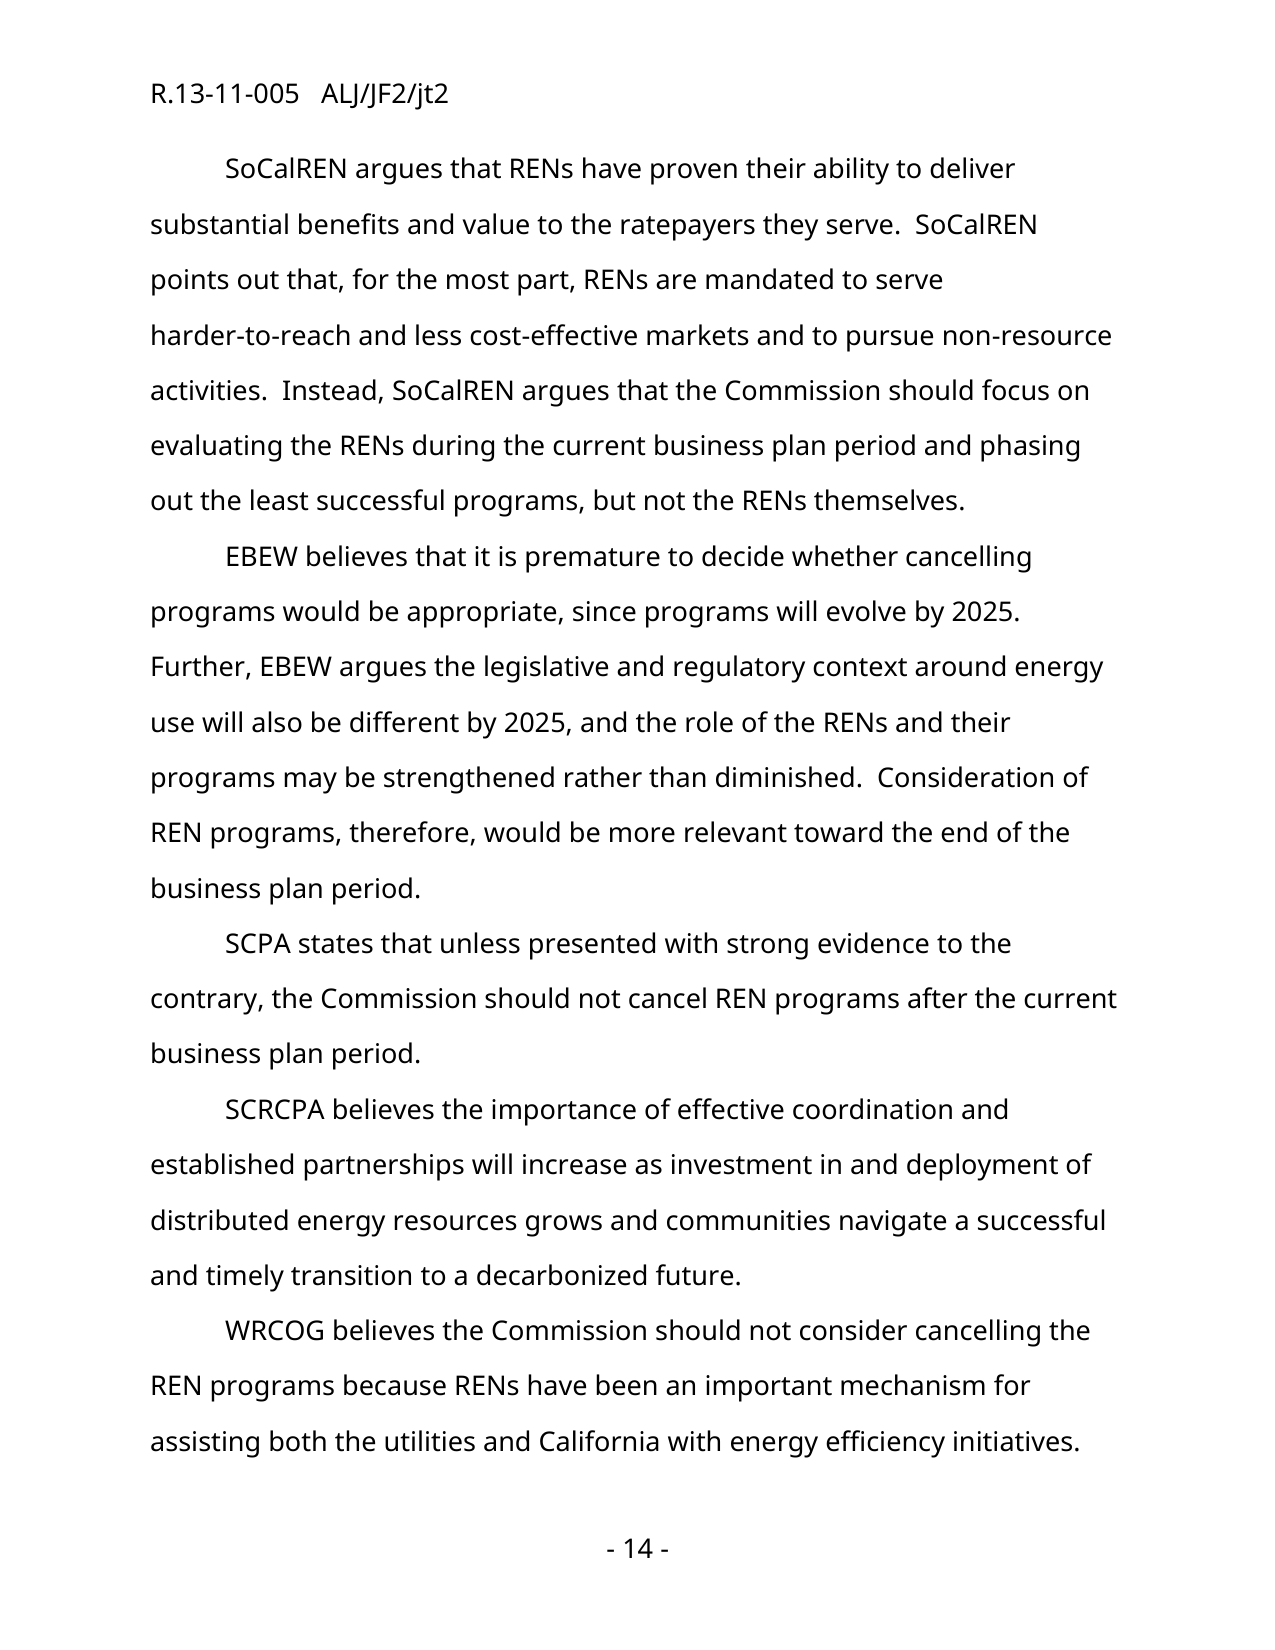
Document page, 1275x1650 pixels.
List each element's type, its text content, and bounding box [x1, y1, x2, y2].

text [150, 1312, 1125, 1459]
text EBEW believes that it is premature to decide whether cancelling programs would be appropriate, since programs will evolve by 2025. Further, EBEW argues the legislative and regulatory context around energy use will also be different by 2025, and the role of the RENs and their programs may be strengthened rather than diminished. Consideration of REN programs, therefore, would be more relevant toward the end of the business plan period. [150, 537, 1125, 906]
text SoCalREN argues that RENs have proven their ability to deliver substantial benefits and value to the ratepayers they serve. SoCalREN points out that, for the most part, RENs are mandated to serve harder-to-reach and less cost-effective markets and to pursue non-resource activities. Instead, SoCalREN argues that the Commission should focus on evaluating the RENs during the current business plan period and phasing out the least successful programs, but not the RENs themselves. [150, 150, 1125, 519]
text SCRCPA believes the importance of effective coordination and established partnerships will increase as investment in and deployment of distributed energy resources grows and communities navigate a successful and timely transition to a decarbonized future. [150, 1090, 1125, 1293]
text SCPA states that unless presented with strong evidence to the contrary, the Commission should not cancel REN programs after the current business plan period. [150, 924, 1125, 1072]
